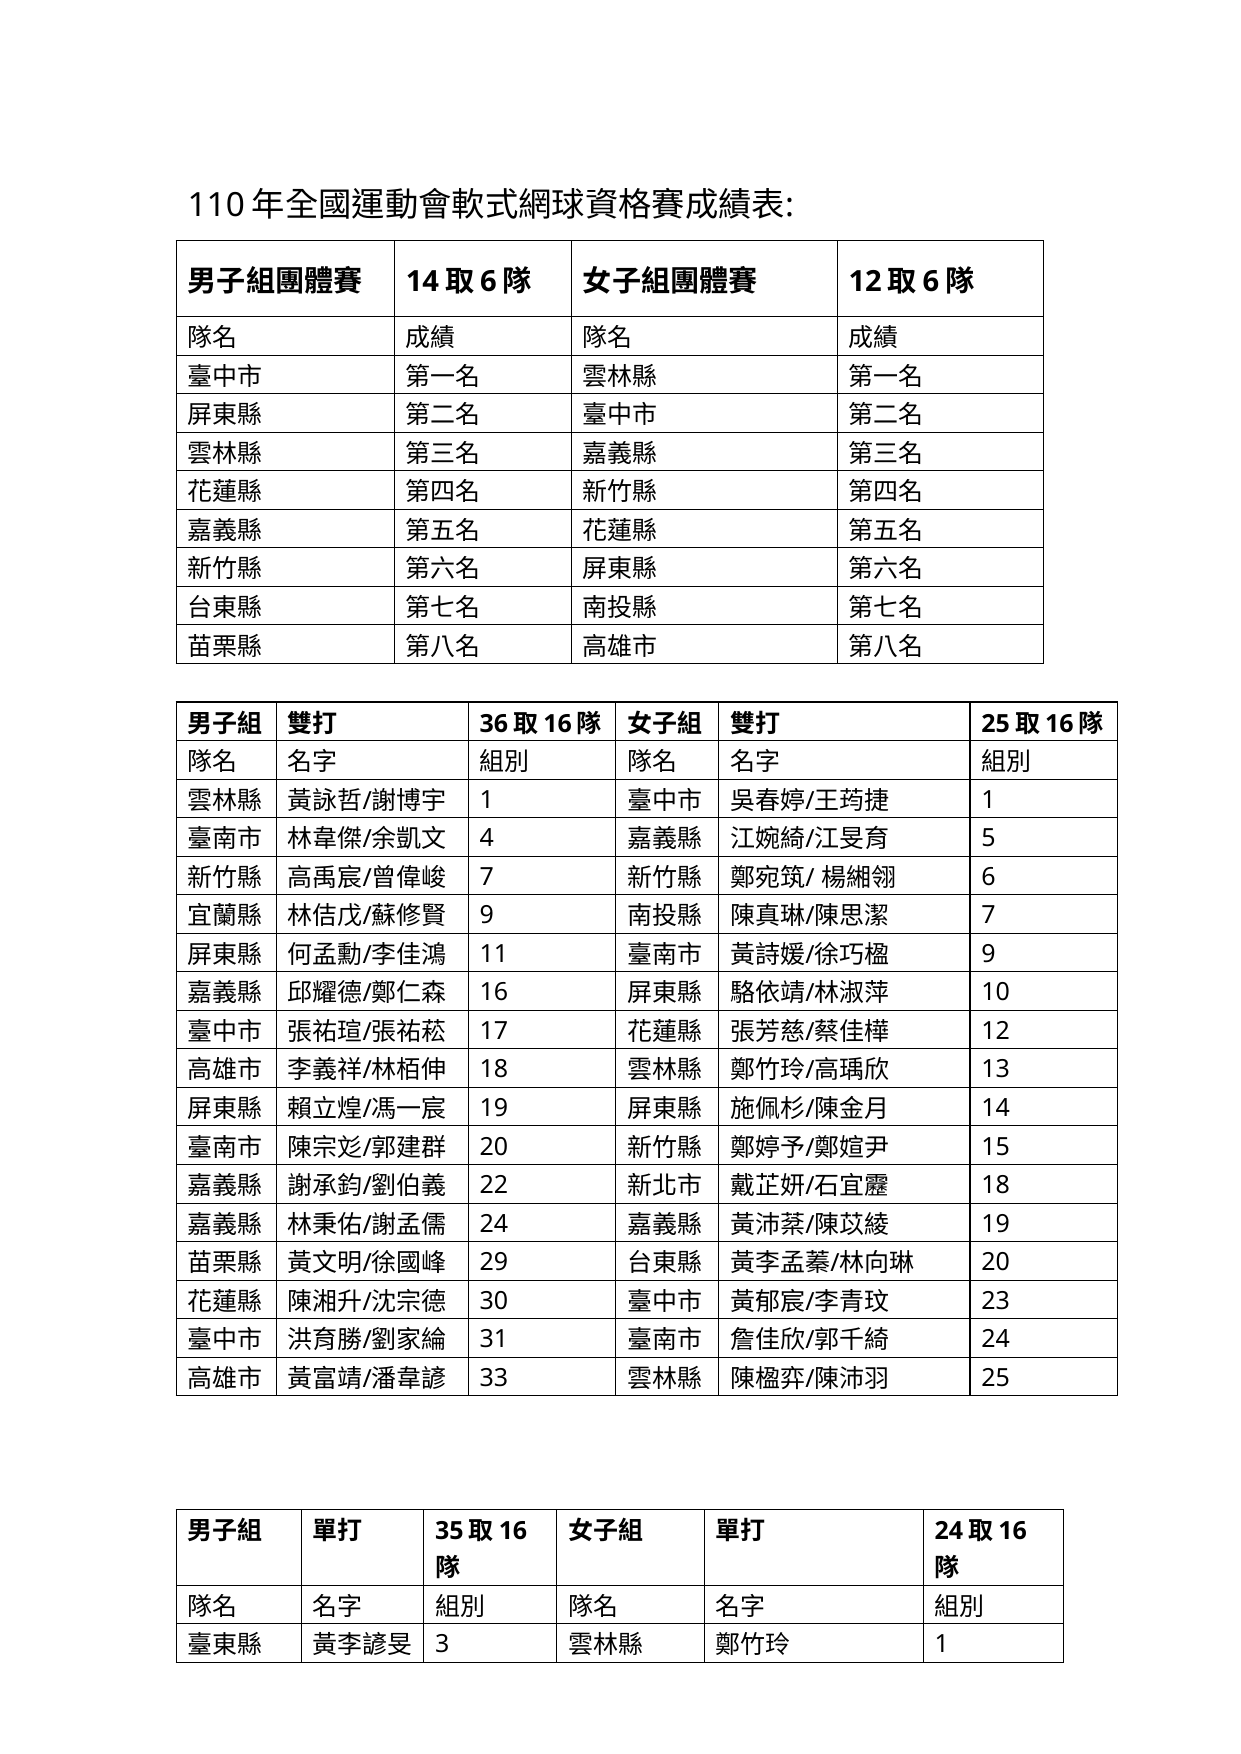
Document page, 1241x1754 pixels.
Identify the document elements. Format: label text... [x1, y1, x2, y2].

table_cell 花蓮縣 [177, 471, 394, 509]
table_cell 屏東縣 [616, 972, 718, 1010]
table_header 12取6隊 [838, 241, 1043, 316]
table_cell 戴芷妍/石宜靂 [719, 1165, 969, 1202]
table_cell 嘉義縣 [572, 433, 837, 470]
table_cell 4 [469, 818, 615, 856]
table_cell 7 [971, 895, 1117, 933]
table_cell 高雄市 [177, 1049, 276, 1087]
table_cell 宜蘭縣 [177, 895, 276, 933]
table_cell 臺中市 [616, 1281, 718, 1318]
table_cell 22 [469, 1165, 615, 1202]
table_cell 吳春婷/王荺捷 [719, 780, 969, 817]
table_cell 24 [469, 1204, 615, 1241]
table_cell 隊名 [616, 741, 718, 778]
table_cell 第二名 [395, 394, 571, 432]
table_cell 第五名 [395, 510, 571, 547]
table_cell 南投縣 [616, 895, 718, 933]
table_header 男子組 [177, 703, 276, 740]
table_cell 名字 [719, 741, 969, 778]
table_cell 雲林縣 [177, 433, 394, 470]
table_cell 31 [469, 1319, 615, 1357]
table_cell 林佶戊/蘇修賢 [277, 895, 468, 933]
table_cell 屏東縣 [177, 934, 276, 971]
table_header 25取16隊 [971, 703, 1117, 740]
table_cell 高禹宸/曾偉峻 [277, 857, 468, 894]
table_cell 陳湘升/沈宗德 [277, 1281, 468, 1318]
table_cell 6 [971, 857, 1117, 894]
table_cell 花蓮縣 [616, 1011, 718, 1048]
table_header 35取16隊 [424, 1510, 556, 1585]
table_cell 黃李諺旻 [302, 1624, 423, 1662]
table_cell 嘉義縣 [177, 1204, 276, 1241]
text 110年全國運動會軟式網球資格賽成績表: [187, 165, 1053, 240]
table_cell 新竹縣 [177, 857, 276, 894]
table_cell 施佩杉/陳金月 [719, 1088, 969, 1125]
table_cell 嘉義縣 [616, 1204, 718, 1241]
table_cell 臺中市 [177, 356, 394, 393]
table_cell 第三名 [395, 433, 571, 470]
table_cell 新竹縣 [177, 548, 394, 586]
table_cell 鄭竹玲 [705, 1624, 923, 1662]
table_cell 屏東縣 [177, 1088, 276, 1125]
table_cell 屏東縣 [572, 548, 837, 586]
table_cell 16 [469, 972, 615, 1010]
table_cell 臺東縣 [177, 1624, 301, 1662]
table_header 女子組團體賽 [572, 241, 837, 316]
table_cell 第四名 [395, 471, 571, 509]
table_cell 謝承鈞/劉伯義 [277, 1165, 468, 1202]
table_cell 23 [971, 1281, 1117, 1318]
table_cell 臺南市 [616, 934, 718, 971]
table_cell 7 [469, 857, 615, 894]
table_cell 隊名 [177, 317, 394, 354]
table_cell 賴立煌/馮一宸 [277, 1088, 468, 1125]
table_cell 19 [469, 1088, 615, 1125]
table_cell 5 [971, 818, 1117, 856]
table_cell 南投縣 [572, 587, 837, 624]
table_cell 雲林縣 [572, 356, 837, 393]
table_cell 雲林縣 [616, 1358, 718, 1395]
table_header 雙打 [277, 703, 468, 740]
table_cell 陳真琳/陳思潔 [719, 895, 969, 933]
table_cell 25 [971, 1358, 1117, 1395]
table_cell 李義祥/林栢伸 [277, 1049, 468, 1087]
table_header 女子組 [557, 1510, 704, 1585]
table_cell 組別 [971, 741, 1117, 778]
table_header 36取16隊 [469, 703, 615, 740]
table_cell 鄭婷予/鄭媗尹 [719, 1126, 969, 1164]
table_cell 第一名 [838, 356, 1043, 393]
table_cell 張祐瑄/張祐菘 [277, 1011, 468, 1048]
table_cell 洪育勝/劉家綸 [277, 1319, 468, 1357]
table_cell 第七名 [395, 587, 571, 624]
table_header 男子組 [177, 1510, 301, 1585]
table_cell 第五名 [838, 510, 1043, 547]
table_cell 第一名 [395, 356, 571, 393]
table_cell 17 [469, 1011, 615, 1048]
table_cell 20 [971, 1242, 1117, 1279]
table_cell 黃文明/徐國峰 [277, 1242, 468, 1279]
table_header 24取16隊 [924, 1510, 1063, 1585]
table_cell 29 [469, 1242, 615, 1279]
table_header 男子組團體賽 [177, 241, 394, 316]
table_cell 台東縣 [616, 1242, 718, 1279]
table_cell 江婉綺/江旻育 [719, 818, 969, 856]
table_cell 嘉義縣 [616, 818, 718, 856]
table_cell 24 [971, 1319, 1117, 1357]
table_cell 10 [971, 972, 1117, 1010]
table_cell 林秉佑/謝孟儒 [277, 1204, 468, 1241]
table_header 14取6隊 [395, 241, 571, 316]
table_cell 苗栗縣 [177, 625, 394, 663]
table_cell 臺中市 [572, 394, 837, 432]
table_cell 名字 [277, 741, 468, 778]
table_cell 新北市 [616, 1165, 718, 1202]
table_cell 鄭宛筑/ 楊緗翎 [719, 857, 969, 894]
table_cell 嘉義縣 [177, 1165, 276, 1202]
table_cell 第六名 [838, 548, 1043, 586]
table_cell 9 [469, 895, 615, 933]
table_cell 雲林縣 [557, 1624, 704, 1662]
table_header 單打 [705, 1510, 923, 1585]
table_cell 第八名 [395, 625, 571, 663]
table_cell 黃詩媛/徐巧楹 [719, 934, 969, 971]
table_cell 組別 [424, 1586, 556, 1623]
table_cell 名字 [302, 1586, 423, 1623]
table_cell 新竹縣 [572, 471, 837, 509]
table_cell 18 [971, 1165, 1117, 1202]
table_cell 張芳慈/蔡佳樺 [719, 1011, 969, 1048]
table_cell 臺中市 [177, 1011, 276, 1048]
table_cell 30 [469, 1281, 615, 1318]
table_cell 組別 [924, 1586, 1063, 1623]
table_cell 詹佳欣/郭千綺 [719, 1319, 969, 1357]
table_cell 成績 [838, 317, 1043, 354]
table_cell 名字 [705, 1586, 923, 1623]
table_cell 隊名 [177, 741, 276, 778]
table_cell 黃郁宸/李青玟 [719, 1281, 969, 1318]
table_cell 高雄市 [572, 625, 837, 663]
table_cell 20 [469, 1126, 615, 1164]
table_cell 臺南市 [177, 818, 276, 856]
table_cell 9 [971, 934, 1117, 971]
table_cell 臺中市 [177, 1319, 276, 1357]
table_cell 第二名 [838, 394, 1043, 432]
table_cell 第三名 [838, 433, 1043, 470]
table_cell 第七名 [838, 587, 1043, 624]
table_cell 臺南市 [616, 1319, 718, 1357]
table_cell 第六名 [395, 548, 571, 586]
table_cell 15 [971, 1126, 1117, 1164]
table_cell 苗栗縣 [177, 1242, 276, 1279]
table_cell 陳楹弈/陳沛羽 [719, 1358, 969, 1395]
table_cell 雲林縣 [177, 780, 276, 817]
table_cell 黃富靖/潘韋諺 [277, 1358, 468, 1395]
table_cell 隊名 [177, 1586, 301, 1623]
table_cell 林韋傑/余凱文 [277, 818, 468, 856]
table_cell 臺南市 [177, 1126, 276, 1164]
table_cell 1 [469, 780, 615, 817]
table_cell 嘉義縣 [177, 972, 276, 1010]
table_cell 邱耀德/鄭仁森 [277, 972, 468, 1010]
table_cell 組別 [469, 741, 615, 778]
table_cell 33 [469, 1358, 615, 1395]
table_cell 13 [971, 1049, 1117, 1087]
table_cell 花蓮縣 [572, 510, 837, 547]
table_cell 第八名 [838, 625, 1043, 663]
table_header 單打 [302, 1510, 423, 1585]
table_cell 黃李孟蓁/林向琳 [719, 1242, 969, 1279]
table_cell 陳宗彣/郭建群 [277, 1126, 468, 1164]
table_cell 3 [424, 1624, 556, 1662]
table_cell 屏東縣 [616, 1088, 718, 1125]
table_cell 11 [469, 934, 615, 971]
table_cell 19 [971, 1204, 1117, 1241]
table_cell 新竹縣 [616, 857, 718, 894]
table_cell 成績 [395, 317, 571, 354]
table_header 雙打 [719, 703, 969, 740]
table_cell 嘉義縣 [177, 510, 394, 547]
table_cell 何孟勳/李佳鴻 [277, 934, 468, 971]
table_cell 14 [971, 1088, 1117, 1125]
table_cell 1 [924, 1624, 1063, 1662]
table_cell 1 [971, 780, 1117, 817]
table_cell 台東縣 [177, 587, 394, 624]
table_cell 雲林縣 [616, 1049, 718, 1087]
table_cell 高雄市 [177, 1358, 276, 1395]
table_cell 18 [469, 1049, 615, 1087]
table_cell 12 [971, 1011, 1117, 1048]
table_header 女子組 [616, 703, 718, 740]
table_cell 黃沛棻/陳苡綾 [719, 1204, 969, 1241]
table_cell 臺中市 [616, 780, 718, 817]
table_cell 黃詠哲/謝博宇 [277, 780, 468, 817]
table_cell 駱依靖/林淑萍 [719, 972, 969, 1010]
table_cell 新竹縣 [616, 1126, 718, 1164]
table_cell 花蓮縣 [177, 1281, 276, 1318]
table_cell 鄭竹玲/高瑀欣 [719, 1049, 969, 1087]
table_cell 屏東縣 [177, 394, 394, 432]
table_cell 隊名 [557, 1586, 704, 1623]
table_cell 隊名 [572, 317, 837, 354]
table_cell 第四名 [838, 471, 1043, 509]
